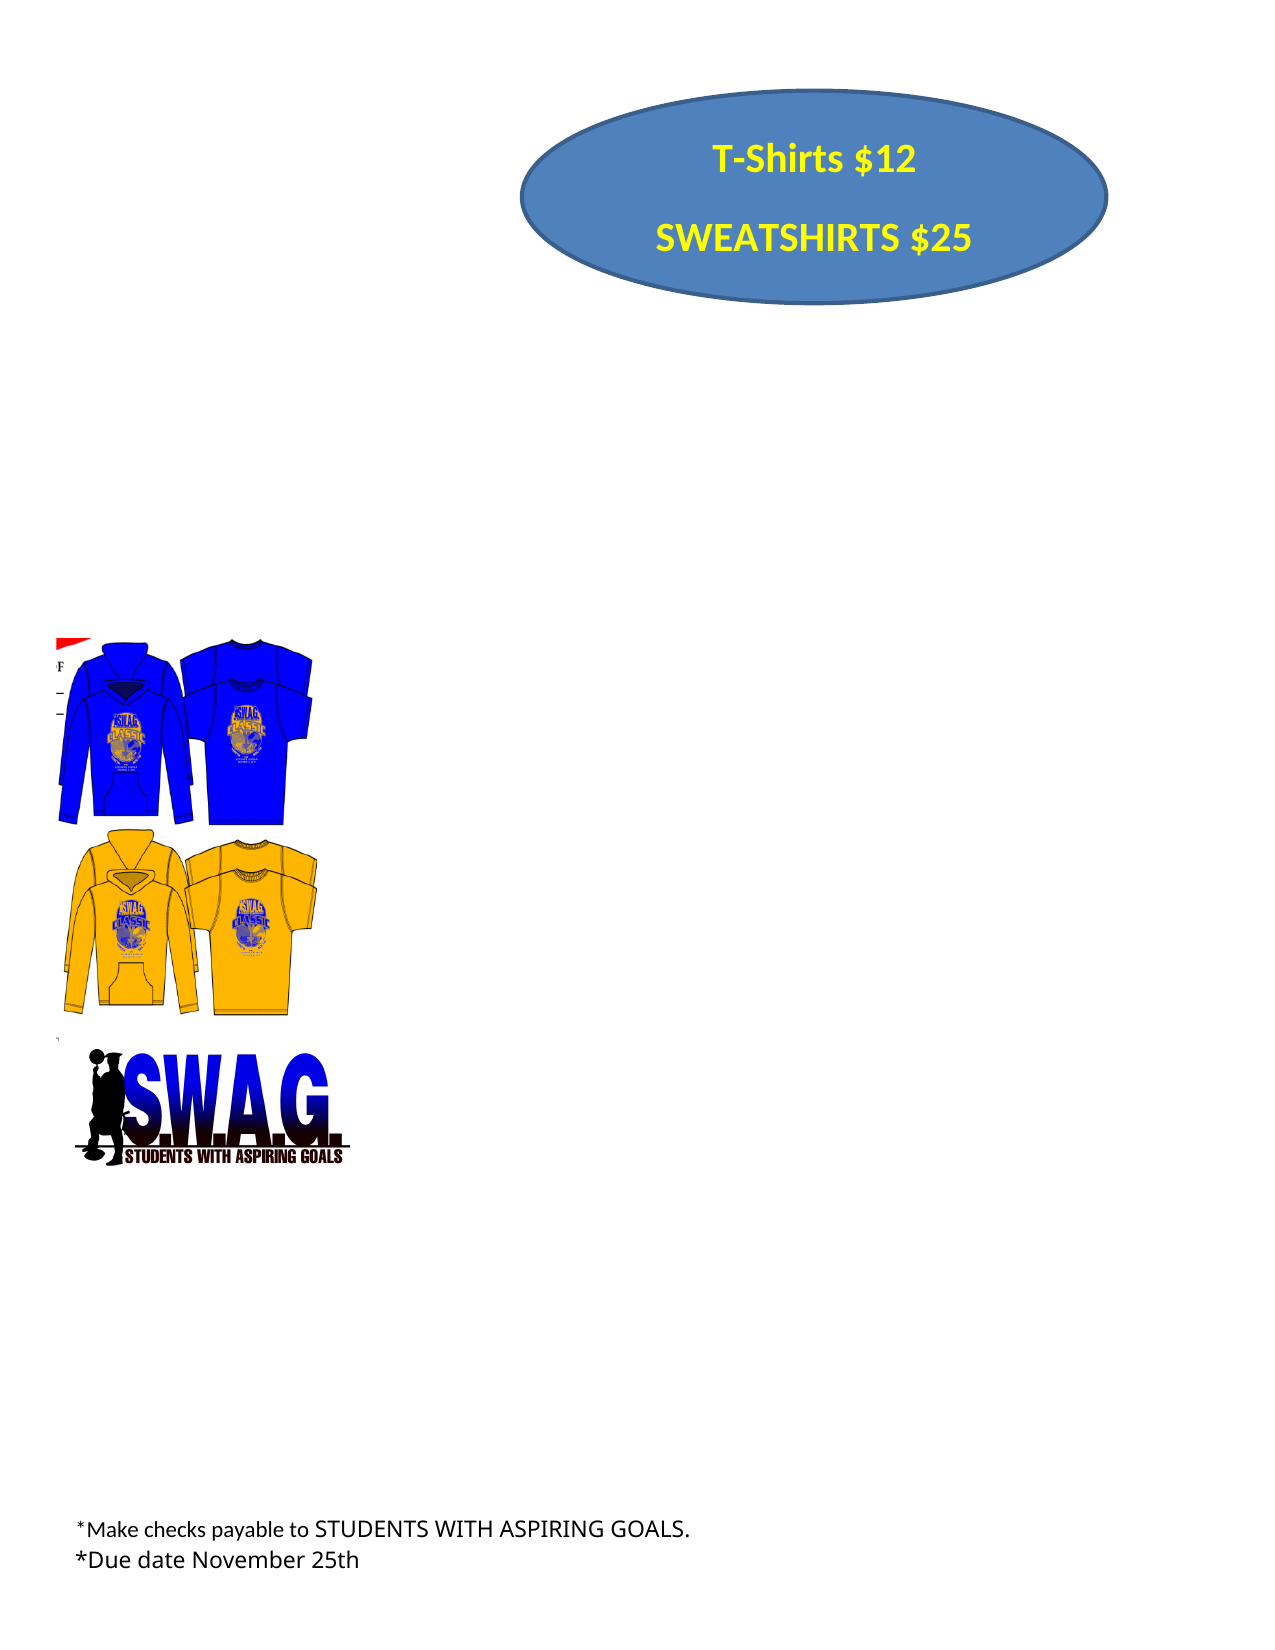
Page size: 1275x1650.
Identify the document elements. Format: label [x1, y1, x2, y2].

picture [75, 1045, 350, 1171]
picture [56, 638, 318, 1041]
